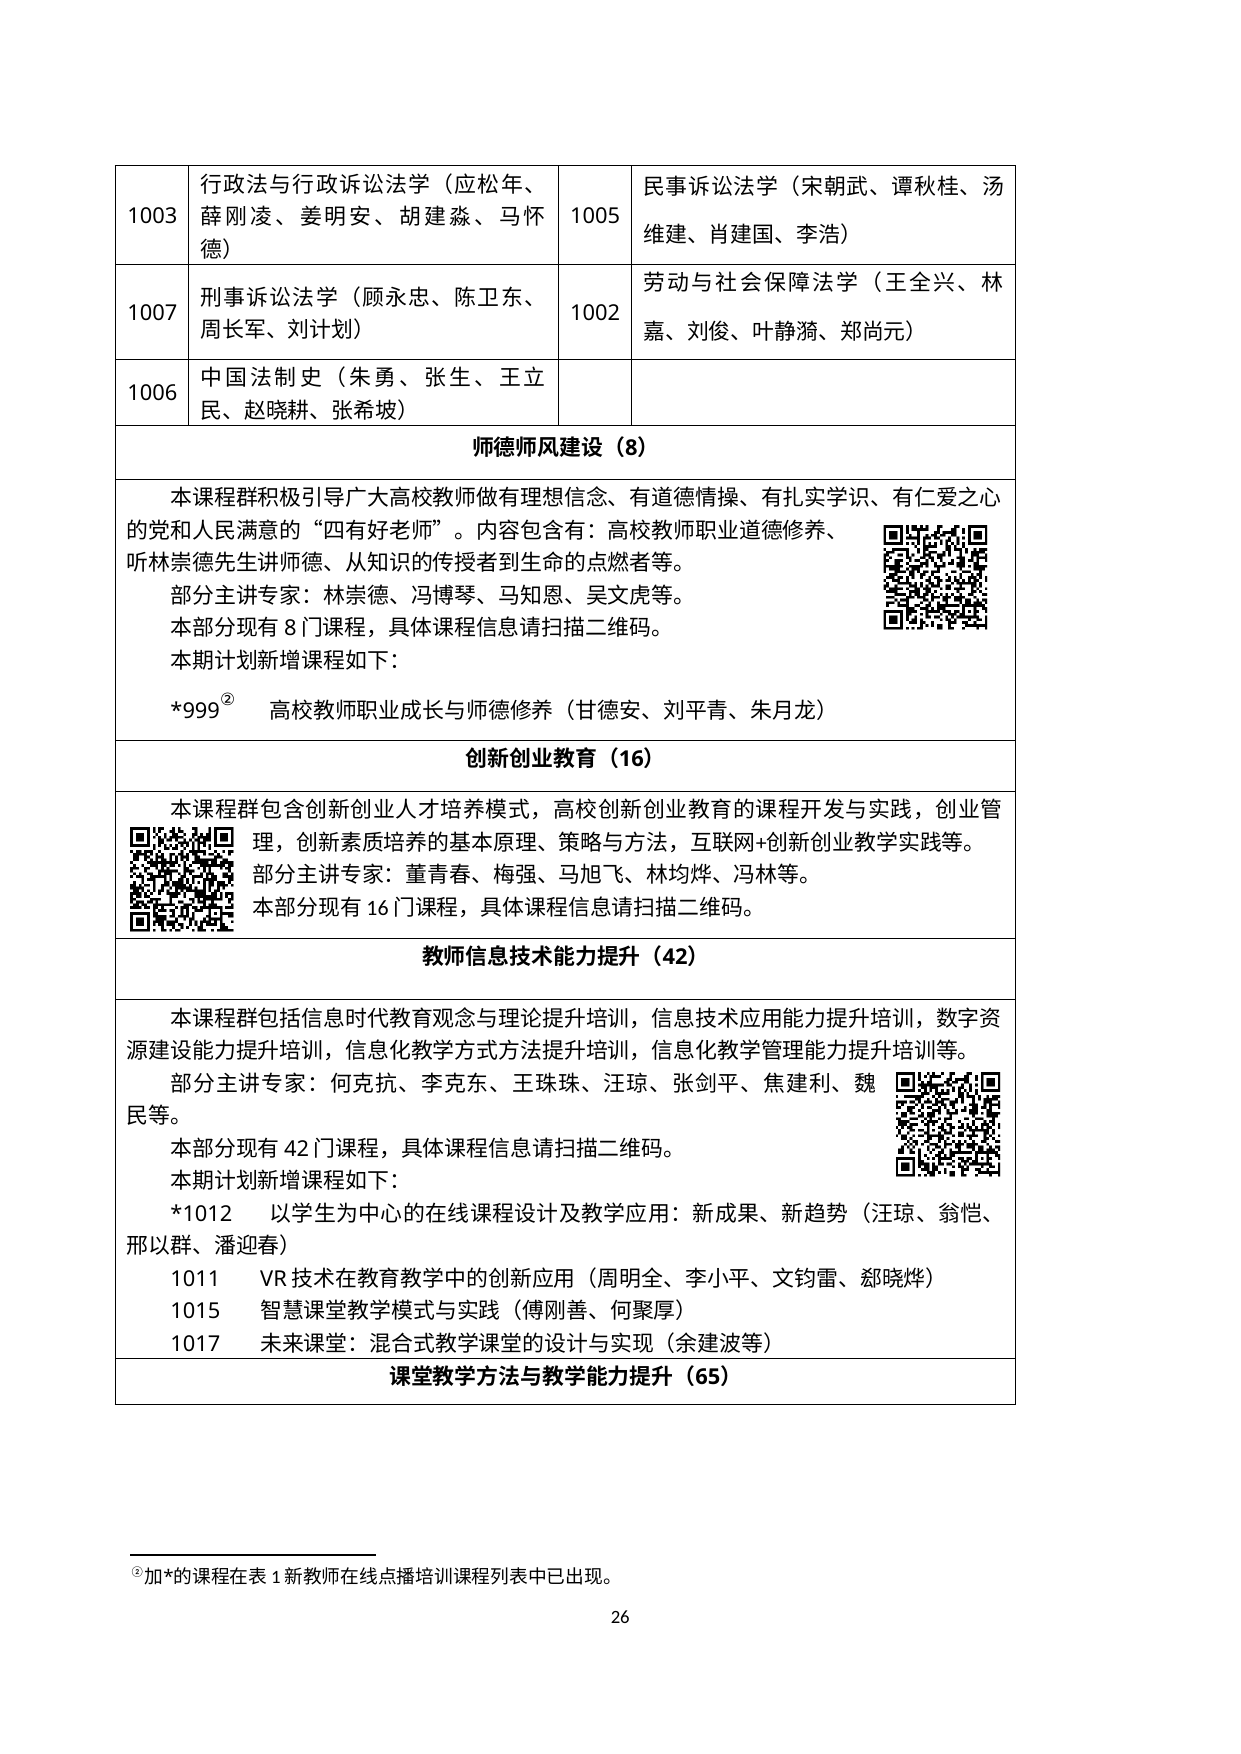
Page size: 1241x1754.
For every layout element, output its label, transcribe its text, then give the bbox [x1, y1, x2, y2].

table_cell 本课程群包括信息时代教育观念与理论提升培训，信息技术应用能力提升培训，数字资源建设能力提升培训，信息化教学方式方法提升培训，信息化教学管理能力提升培训等。 部分主讲专家：何克抗、李克东、王珠珠、汪琼、张剑平、焦建利、魏民等。 本部分现有42门课程，具体课程信息请扫描二维码。 本期计划新增课程如下： *1012 以学生为中心的在线课程设计及教学应用：新成果、新趋势（汪琼、翁恺、邢以群、潘迎春） 1011 VR技术在教育教学中的创新应用（周明全、李小平、文钧雷、郄晓烨） 1015 智慧课堂教学模式与实践（傅刚善、何聚厚） 1017 未来课堂：混合式教学课堂的设计与实现（余建波等） [116, 1000, 1015, 1358]
table_cell [632, 360, 1015, 425]
table_cell 1005 [559, 166, 631, 264]
table_cell 本课程群包含创新创业人才培养模式，高校创新创业教育的课程开发与实践，创业管理，创新素质培养的基本原理、策略与方法，互联网+创新创业教学实践等。 部分主讲专家：董青春、梅强、马旭飞、林均烨、冯林等。 本部分现有16门课程，具体课程信息请扫描二维码。 [116, 792, 1015, 938]
table_cell 劳动与社会保障法学（王全兴、林嘉、刘俊、叶静漪、郑尚元） [632, 265, 1015, 359]
table_cell 刑事诉讼法学（顾永忠、陈卫东、周长军、刘计划） [189, 265, 558, 359]
table_cell 民事诉讼法学（宋朝武、谭秋桂、汤维建、肖建国、李浩） [632, 166, 1015, 264]
table_cell 教师信息技术能力提升（42） [116, 939, 1015, 999]
picture [130, 827, 234, 932]
table_cell 本课程群积极引导广大高校教师做有理想信念、有道德情操、有扎实学识、有仁爱之心的党和人民满意的“四有好老师”。内容包含有：高校教师职业道德修养、听林崇德先生讲师德、从知识的传授者到生命的点燃者等。 部分主讲专家：林崇德、冯博琴、马知恩、吴文虎等。 本部分现有8门课程，具体课程信息请扫描二维码。 本期计划新增课程如下： *999 高校教师职业成长与师德修养（甘德安、刘平青、朱月龙） [116, 480, 1015, 740]
picture [883, 525, 988, 630]
table_cell [559, 360, 631, 425]
table_cell 1006 [116, 360, 188, 425]
table_cell 课堂教学方法与教学能力提升（65） [116, 1359, 1015, 1404]
table_cell 师德师风建设（8） [116, 426, 1015, 479]
table_cell 行政法与行政诉讼法学（应松年、薛刚凌、姜明安、胡建淼、马怀德） [189, 166, 558, 264]
table_cell 创新创业教育（16） [116, 741, 1015, 791]
table_cell 1003 [116, 166, 188, 264]
table_cell 中国法制史（朱勇、张生、王立民、赵晓耕、张希坡） [189, 360, 558, 425]
table_cell 1002 [559, 265, 631, 359]
picture [896, 1072, 1001, 1177]
table_cell 1007 [116, 265, 188, 359]
